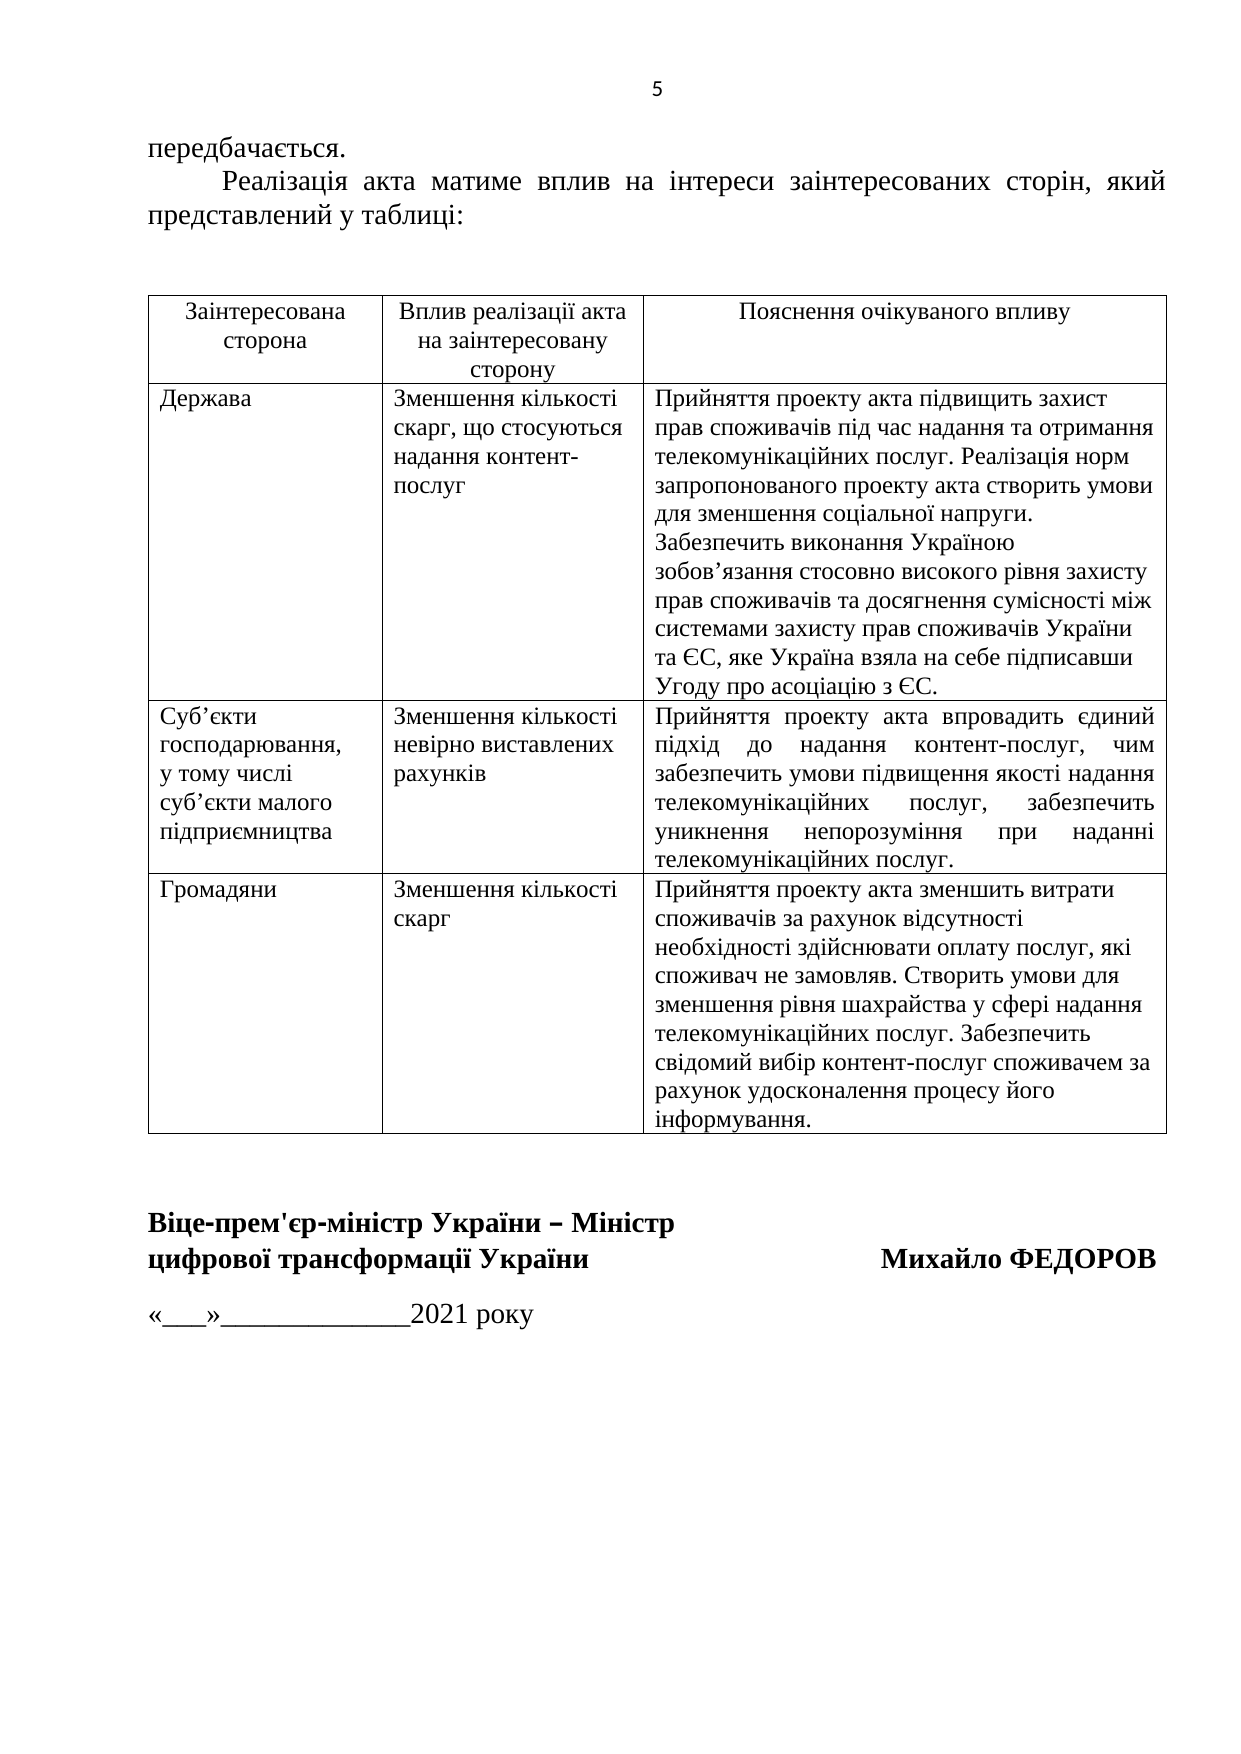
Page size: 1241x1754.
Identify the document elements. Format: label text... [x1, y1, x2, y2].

text «___»_____________2021 року [148, 1296, 1167, 1330]
text Реалізація акта матиме вплив на інтереси заінтересованих сторін, який представлений у таблиці: [148, 163, 1167, 230]
text Віце-прем'єр-міністр України – Міністр [148, 1201, 1167, 1241]
table_cell Громадяни [149, 874, 382, 1133]
table_cell Прийняття проекту акта впровадить єдиний підхід до надання контент-послуг, чим забезпечить умови підвищення якості надання телекомунікаційних послуг, забезпечить уникнення непорозуміння при наданні телекомунікаційних послуг. [644, 701, 1166, 873]
table_header Пояснення очікуваного впливу [644, 296, 1166, 382]
table_header Заінтересована сторона [149, 296, 382, 382]
table_cell Прийняття проекту акта зменшить витрати споживачів за рахунок відсутності необхідності здійснювати оплату послуг, які споживач не замовляв. Створить умови для зменшення рівня шахрайства у сфері надання телекомунікаційних послуг. Забезпечить свідомий вибір контент-послуг споживачем за рахунок удосконалення процесу його інформування. [644, 874, 1166, 1133]
table_cell Суб’єкти господарювання, у тому числі суб’єкти малого підприємництва [149, 701, 382, 873]
table_header Вплив реалізації акта на заінтересовану сторону [383, 296, 643, 382]
text цифрової трансформації України Михайло ФЕДОРОВ [148, 1241, 1167, 1274]
table_cell Прийняття проекту акта підвищить захист прав споживачів під час надання та отримання телекомунікаційних послуг. Реалізація норм запропонованого проекту акта створить умови для зменшення соціальної напруги. Забезпечить виконання Україною зобов’язання стосовно високого рівня захисту прав споживачів та досягнення сумісності між системами захисту прав споживачів України та ЄС, яке Україна взяла на себе підписавши Угоду про асоціацію з ЄС. [644, 384, 1166, 700]
table_cell Держава [149, 384, 382, 700]
table_cell Зменшення кількості скарг [383, 874, 643, 1133]
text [148, 130, 1167, 163]
table_cell Зменшення кількості скарг, що стосуються надання контент-послуг [383, 384, 643, 700]
table_cell Зменшення кількості невірно виставлених рахунків [383, 701, 643, 873]
